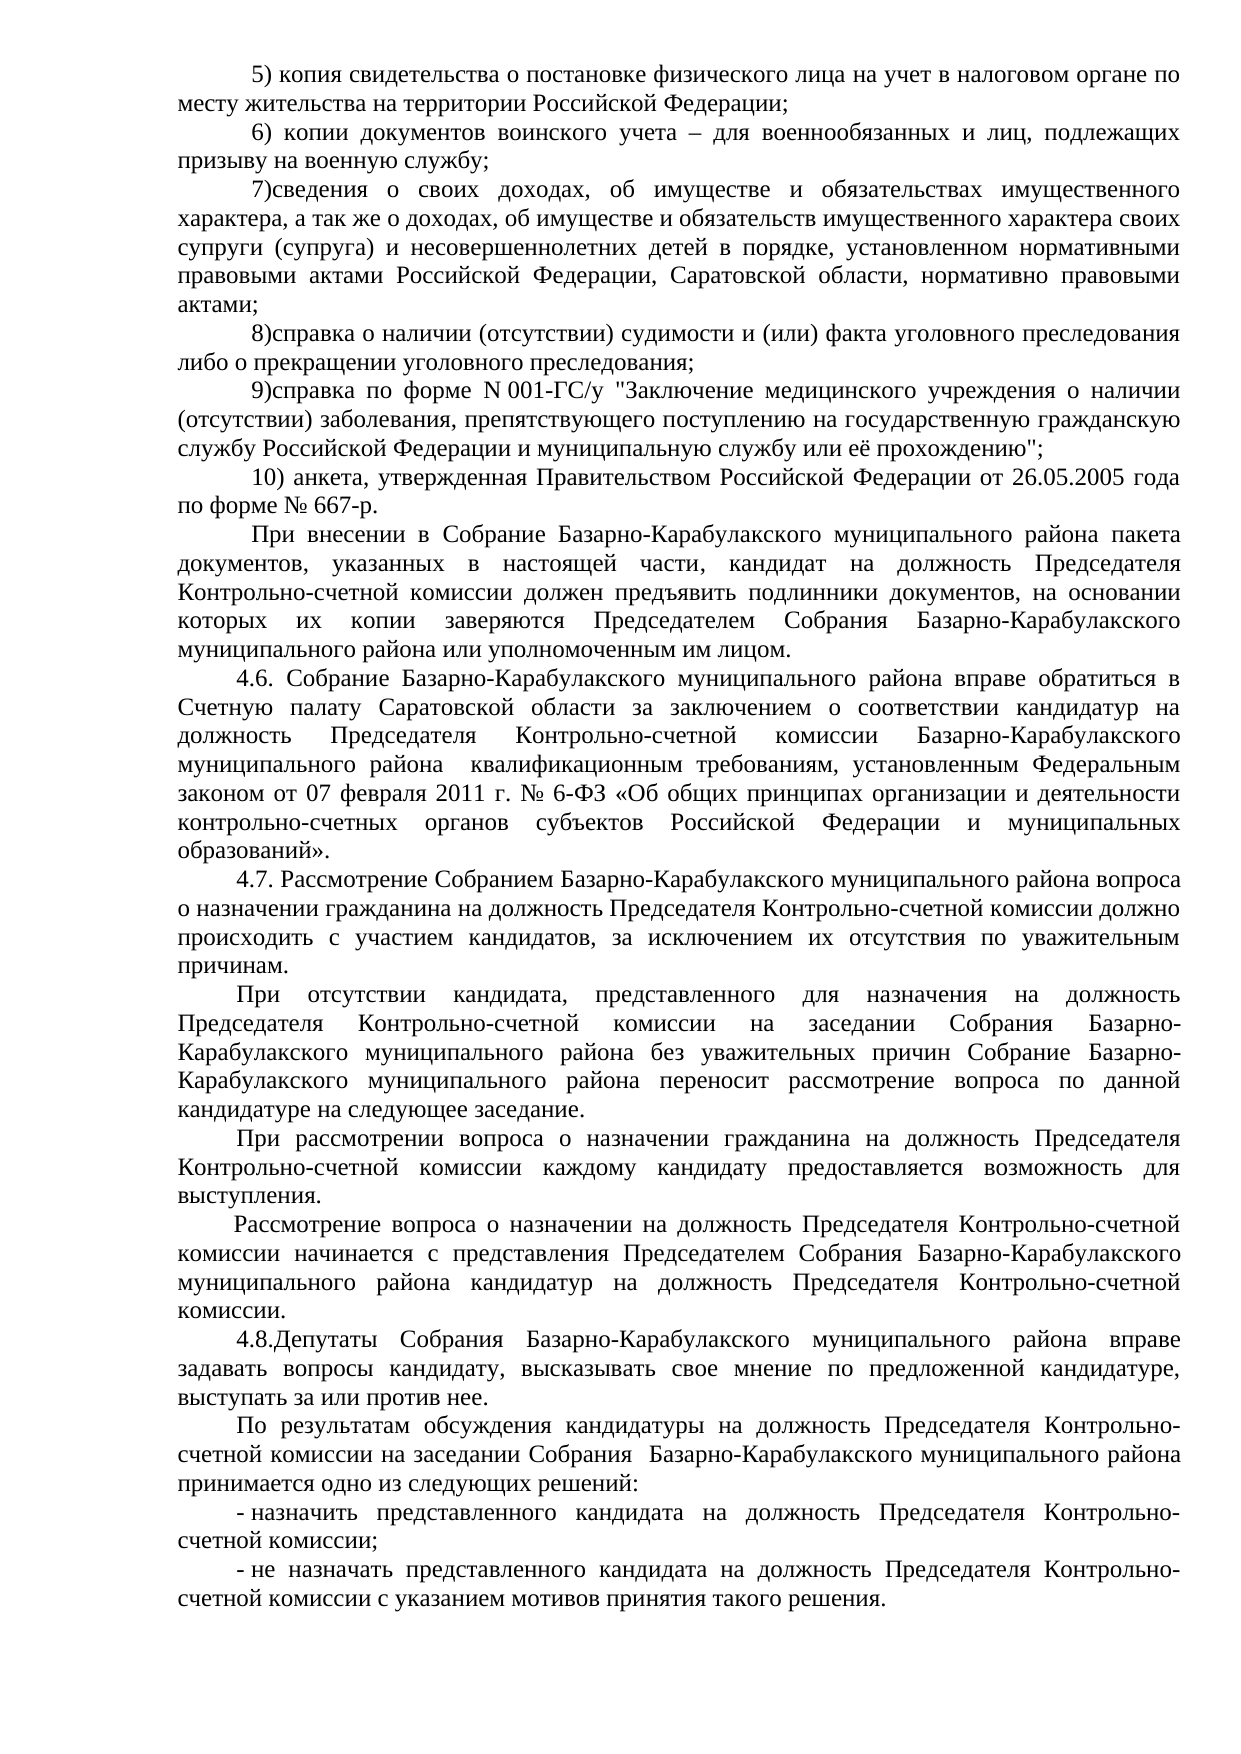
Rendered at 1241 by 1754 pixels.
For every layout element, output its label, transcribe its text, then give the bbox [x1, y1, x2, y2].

text 4.8.Депутаты Собрания Базарно-Карабулакского муниципального района вправе задавать вопросы кандидату, высказывать свое мнение по предложенной кандидатуре, выступать за или против нее. [177, 1324, 1181, 1410]
text Рассмотрение вопроса о назначении на должность Председателя Контрольно-счетной комиссии начинается с представления Председателем Собрания Базарно-Карабулакского муниципального района кандидатур на должность Председателя Контрольно-счетной комиссии. [177, 1209, 1181, 1324]
text 6) копии документов воинского учета – для военнообязанных и лиц, подлежащих призыву на военную службу; [177, 117, 1181, 174]
text 9)справка по форме N 001-ГС/у "Заключение медицинского учреждения о наличии (отсутствии) заболевания, препятствующего поступлению на государственную гражданскую службу Российской Федерации и муниципальную службу или её прохождению"; [177, 375, 1181, 462]
text По результатам обсуждения кандидатуры на должность Председателя Контрольно-счетной комиссии на заседании Собрания Базарно-Карабулакского муниципального района принимается одно из следующих решений: [177, 1410, 1181, 1497]
text 7)сведения о своих доходах, об имуществе и обязательствах имущественного характера, а так же о доходах, об имуществе и обязательств имущественного характера своих супруги (супруга) и несовершеннолетних детей в порядке, установленном нормативными правовыми актами Российской Федерации, Саратовской области, нормативно правовыми актами; [177, 174, 1181, 318]
text При рассмотрении вопроса о назначении гражданина на должность Председателя Контрольно-счетной комиссии каждому кандидату предоставляется возможность для выступления. [177, 1123, 1181, 1209]
text При отсутствии кандидата, представленного для назначения на должность Председателя Контрольно-счетной комиссии на заседании Собрания Базарно-Карабулакского муниципального района без уважительных причин Собрание Базарно-Карабулакского муниципального района переносит рассмотрение вопроса по данной кандидатуре на следующее заседание. [177, 979, 1181, 1123]
text 8)справка о наличии (отсутствии) судимости и (или) факта уголовного преследования либо о прекращении уголовного преследования; [177, 318, 1181, 375]
text 5) копия свидетельства о постановке физического лица на учет в налоговом органе по месту жительства на территории Российской Федерации; [177, 59, 1181, 117]
text 4.6. Собрание Базарно-Карабулакского муниципального района вправе обратиться в Счетную палату Саратовской области за заключением о соответствии кандидатур на должность Председателя Контрольно-счетной комиссии Базарно-Карабулакского муниципального района квалификационным требованиям, установленным Федеральным законом от 07 февраля . № 6-ФЗ «Об общих принципах организации и деятельности контрольно-счетных органов субъектов Российской Федерации и муниципальных образований». [177, 663, 1181, 864]
text - назначить представленного кандидата на должность Председателя Контрольно-счетной комиссии; [177, 1497, 1181, 1554]
text - не назначать представленного кандидата на должность Председателя Контрольно-счетной комиссии с указанием мотивов принятия такого решения. [177, 1554, 1181, 1612]
text 4.7. Рассмотрение Собранием Базарно-Карабулакского муниципального района вопроса о назначении гражданина на должность Председателя Контрольно-счетной комиссии должно происходить с участием кандидатов, за исключением их отсутствия по уважительным причинам. [177, 864, 1181, 979]
text 10) анкета, утвержденная Правительством Российской Федерации от 26.05.2005 года по форме № 667-р. [177, 462, 1181, 519]
text При внесении в Собрание Базарно-Карабулакского муниципального района пакета документов, указанных в настоящей части, кандидат на должность Председателя Контрольно-счетной комиссии должен предъявить подлинники документов, на основании которых их копии заверяются Председателем Собрания Базарно-Карабулакского муниципального района или уполномоченным им лицом. [177, 519, 1181, 663]
